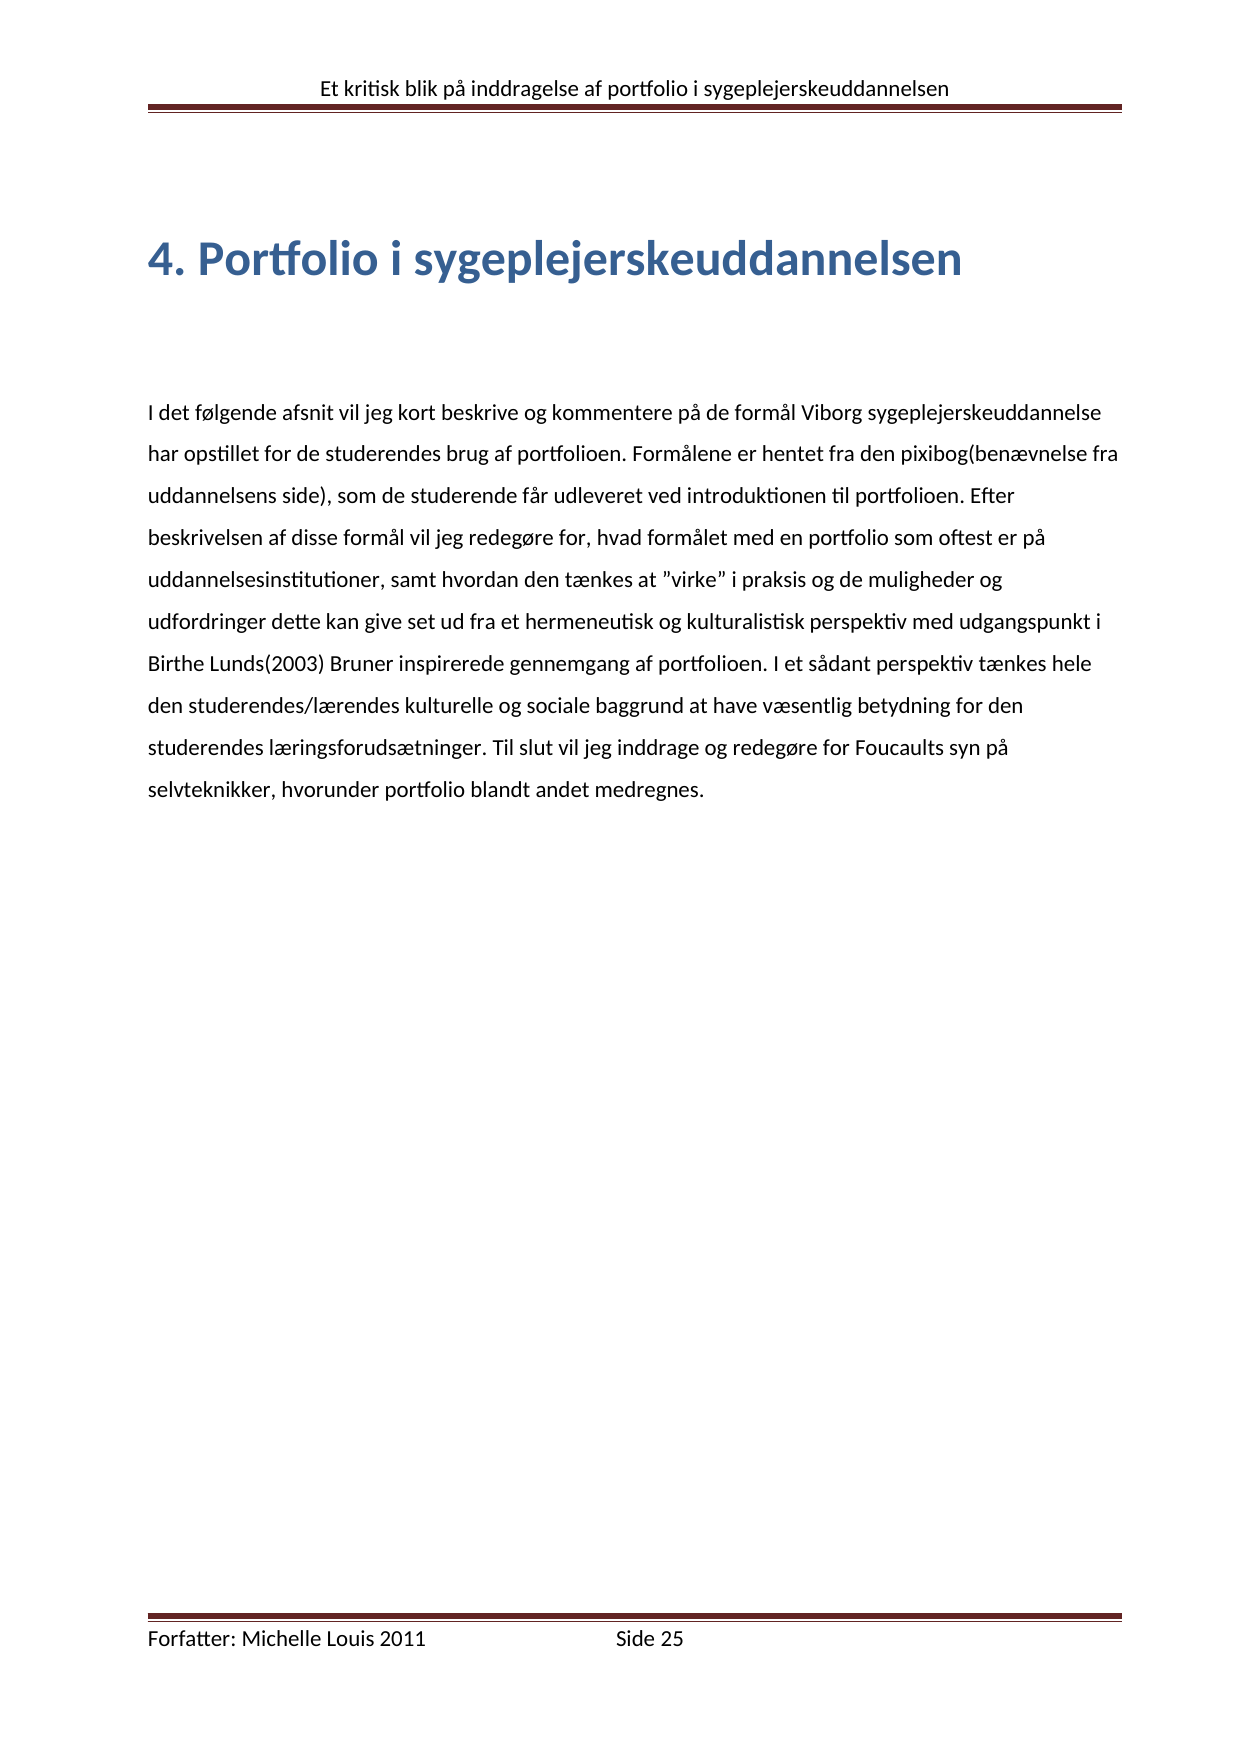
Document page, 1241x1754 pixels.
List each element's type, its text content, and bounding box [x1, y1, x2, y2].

text I det følgende afsnit vil jeg kort beskrive og kommentere på de formål Viborg sygeplejerskeuddannelse har opstillet for de studerendes brug af portfolioen. Formålene er hentet fra den pixibog(benævnelse fra uddannelsens side), som de studerende får udleveret ved introduktionen til portfolioen. Efter beskrivelsen af disse formål vil jeg redegøre for, hvad formålet med en portfolio som oftest er på uddannelsesinstitutioner, samt hvordan den tænkes at ”virke” i praksis og de muligheder og udfordringer dette kan give set ud fra et hermeneutisk og kulturalistisk perspektiv med udgangspunkt i Birthe Lunds(2003) Bruner inspirerede gennemgang af portfolioen. I et sådant perspektiv tænkes hele den studerendes/lærendes kulturelle og sociale baggrund at have væsentlig betydning for den studerendes læringsforudsætninger. Til slut vil jeg inddrage og redegøre for Foucaults syn på selvteknikker, hvorunder portfolio blandt andet medregnes. [148, 398, 1122, 803]
subtitle 4. Portfolio i sygeplejerskeuddannelsen [148, 227, 1122, 288]
